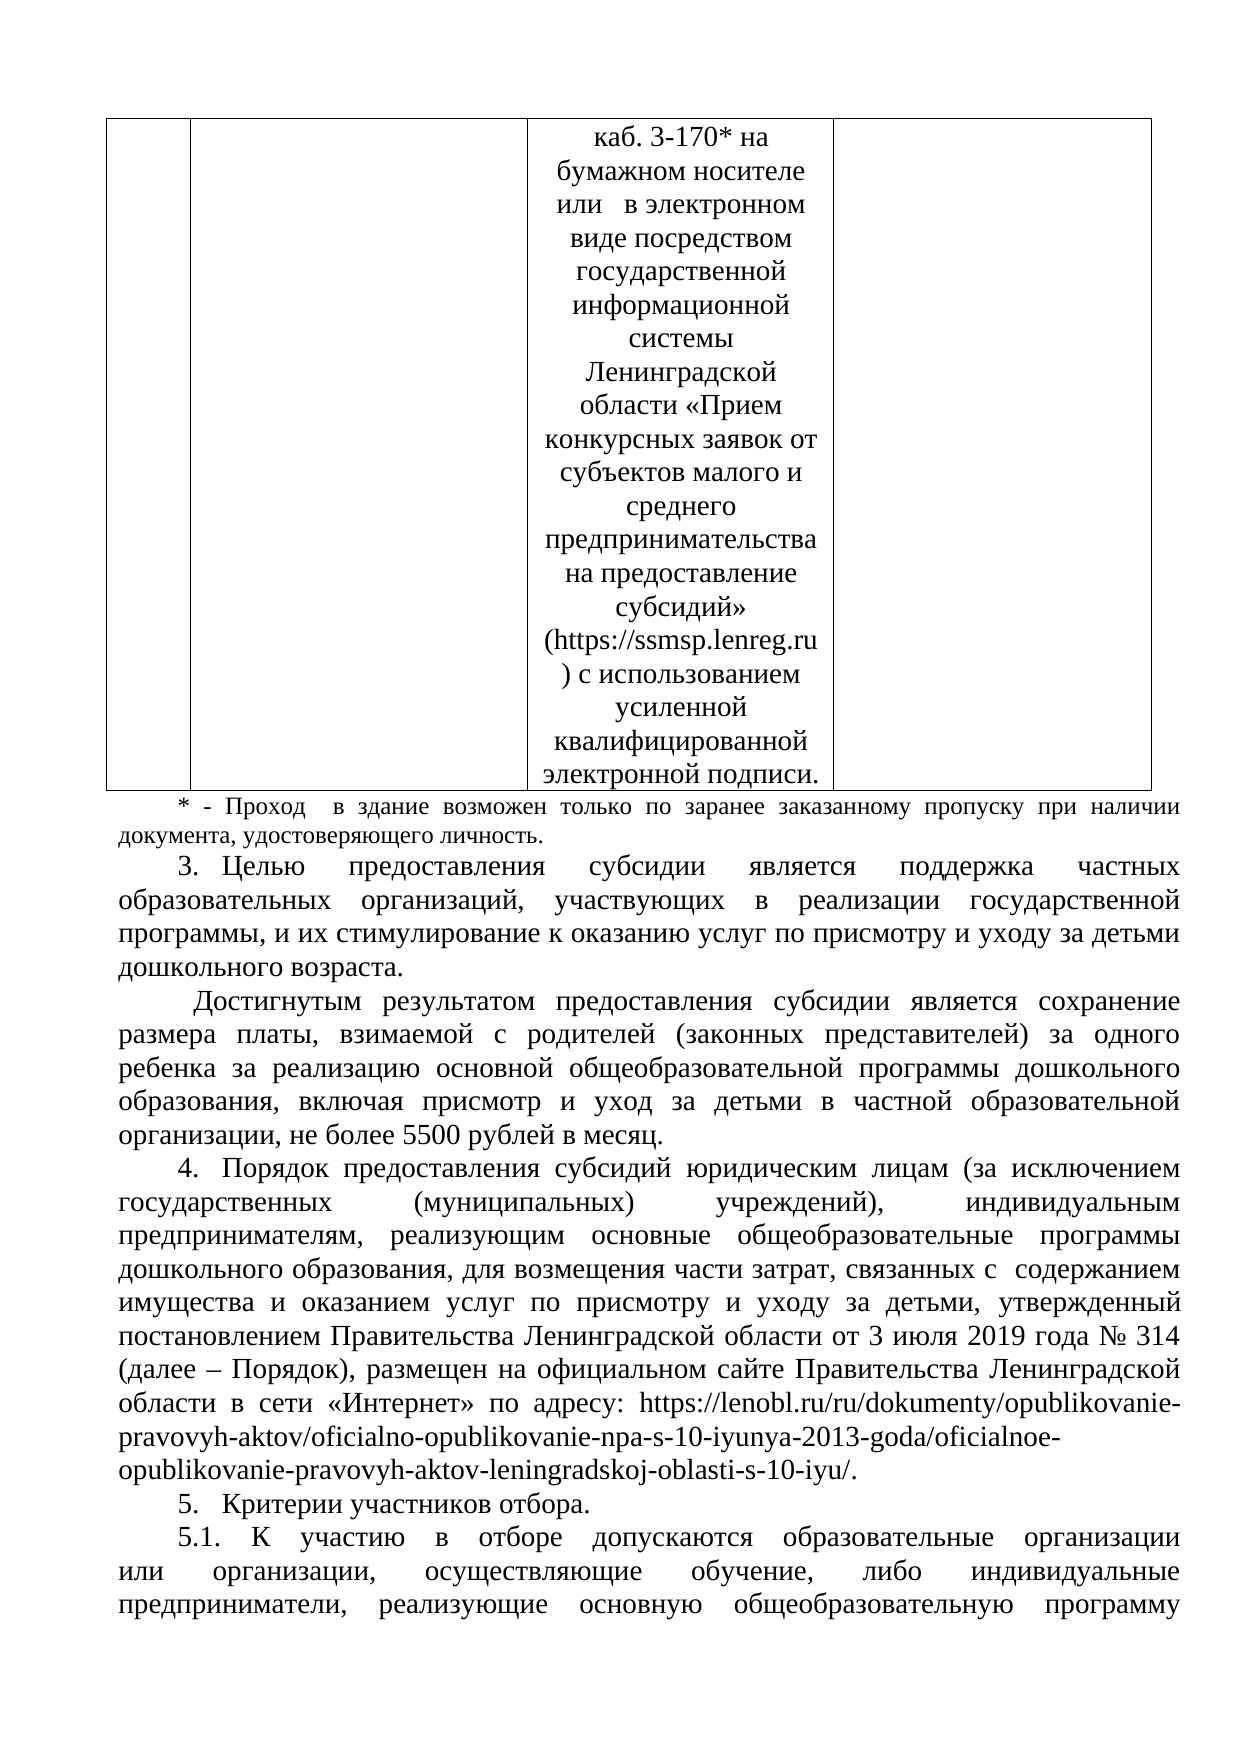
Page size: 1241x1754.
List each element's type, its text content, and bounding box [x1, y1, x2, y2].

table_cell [191, 119, 527, 790]
list Целью предоставления субсидии является поддержка частных образовательных организаций, участвующих в реализации государственной программы, и их стимулирование к оказанию услуг по присмотру и уходу за детьми дошкольного возраста. [118, 848, 1181, 983]
text * - Проход в здание возможен только по заранее заказанному пропуску при наличии документа, удостоверяющего личность. [118, 791, 1181, 848]
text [118, 1519, 1181, 1620]
table_cell 1 [107, 119, 190, 790]
list Достигнутым результатом предоставления субсидии является сохранение размера платы, взимаемой с родителей (законных представителей) за одного ребенка за реализацию основной общеобразовательной программы дошкольного образования, включая присмотр и уход за детьми в частной образовательной организации, не более 5500 рублей в месяц. [118, 983, 1181, 1150]
list Критерии участников отбора. [118, 1486, 1181, 1519]
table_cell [834, 119, 1151, 790]
list Порядок предоставления субсидий юридическим лицам (за исключением государственных (муниципальных) учреждений), индивидуальным предпринимателям, реализующим основные общеобразовательные программы дошкольного образования, для возмещения части затрат, связанных с содержанием имущества и оказанием услуг по присмотру и уходу за детьми, утвержденный постановлением Правительства Ленинградской области от 3 июля 2019 года № 314 (далее – Порядок), размещен на официальном сайте Правительства Ленинградской области в сети «Интернет» по адресу: https://lenobl.ru/ru/dokumenty/opublikovanie-pravovyh-aktov/oficialno-opublikovanie-npa-s-10-iyunya-2013-goda/oficialnoe-opublikovanie-pravovyh-aktov-leningradskoj-oblasti-s-10-iyu/. [118, 1150, 1181, 1486]
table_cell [528, 119, 833, 790]
